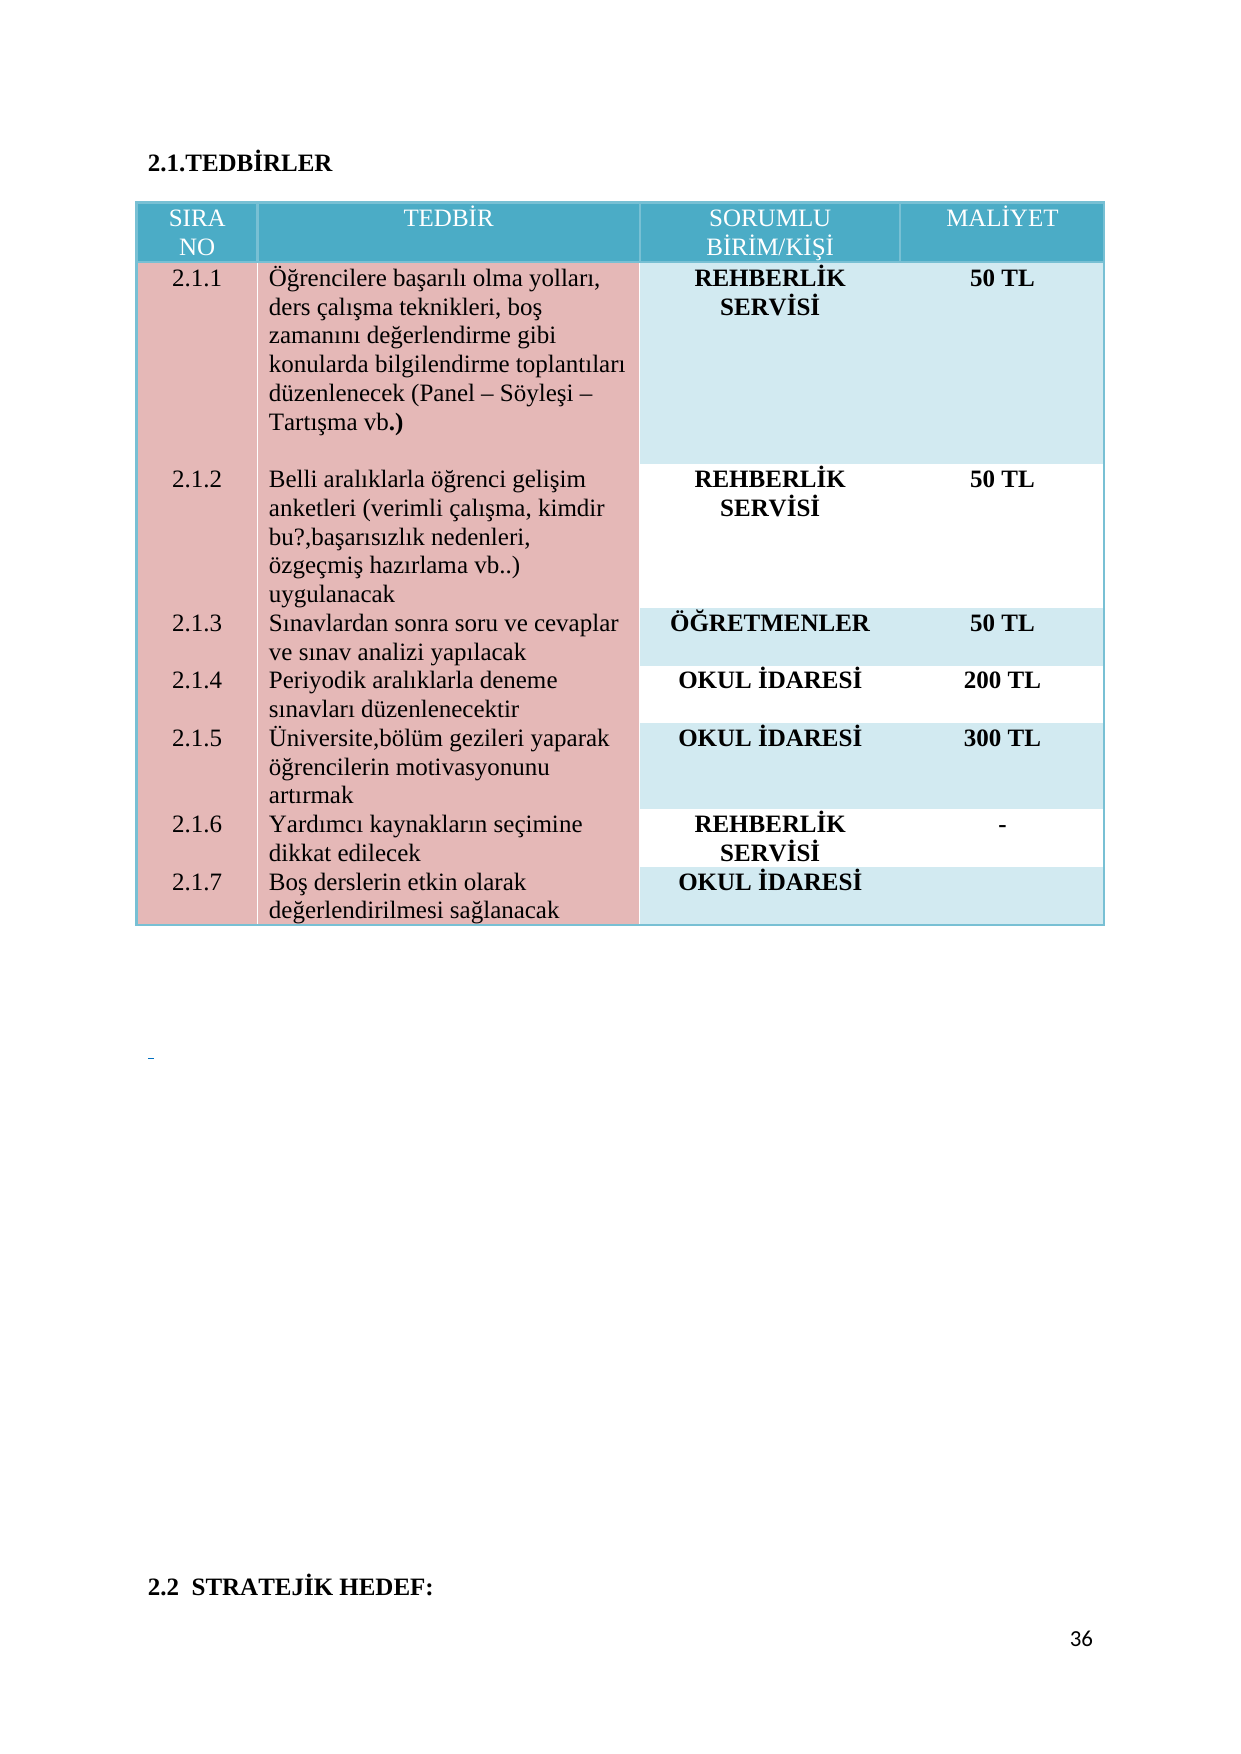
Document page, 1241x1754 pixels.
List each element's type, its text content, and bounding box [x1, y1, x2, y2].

text 2.2 STRATEJİK HEDEF: [148, 1572, 1093, 1601]
table_cell 2.1.4 [138, 666, 257, 723]
table_header MALİYET [901, 204, 1103, 261]
table_cell 2.1.2 [138, 464, 257, 608]
table_cell 2.1.1 [138, 263, 257, 464]
table_cell ÖĞRETMENLER [640, 608, 900, 666]
table_cell 2.1.5 [138, 723, 257, 809]
table_cell 200 TL [900, 666, 1103, 723]
table_cell [900, 867, 1103, 924]
text 2.1.TEDBİRLER [148, 148, 1093, 176]
table_cell Öğrencilere başarılı olma yolları, ders çalışma teknikleri, boş zamanını değerlendirme gibi konularda bilgilendirme toplantıları düzenlenecek (Panel – Söyleşi –Tartışma vb.) [258, 263, 639, 464]
table_cell REHBERLİK SERVİSİ [640, 263, 900, 464]
table_cell 50 TL [900, 263, 1103, 464]
table_cell OKUL İDARESİ [640, 867, 900, 924]
table_cell 50 TL [900, 608, 1103, 666]
table_cell Yardımcı kaynakların seçimine dikkat edilecek [258, 809, 639, 867]
table_cell Boş derslerin etkin olarak değerlendirilmesi sağlanacak [258, 867, 639, 924]
table_cell REHBERLİK SERVİSİ [640, 464, 900, 608]
table_cell Sınavlardan sonra soru ve cevaplar ve sınav analizi yapılacak [258, 608, 639, 666]
table_cell 2.1.7 [138, 867, 257, 924]
table_header SIRA NO [138, 204, 256, 261]
table_cell 300 TL [900, 723, 1103, 809]
table_cell OKUL İDARESİ [640, 666, 900, 723]
table_header SORUMLU BİRİM/KİŞİ [641, 204, 899, 261]
table_cell OKUL İDARESİ [640, 723, 900, 809]
table_cell 50 TL [900, 464, 1103, 608]
table_header TEDBİR [259, 204, 639, 261]
table_cell Üniversite,bölüm gezileri yaparak öğrencilerin motivasyonunu artırmak [258, 723, 639, 809]
table_cell - [900, 809, 1103, 867]
table_cell REHBERLİK SERVİSİ [640, 809, 900, 867]
table_cell 2.1.3 [138, 608, 257, 666]
table_cell Belli aralıklarla öğrenci gelişim anketleri (verimli çalışma, kimdir bu?,başarısızlık nedenleri, özgeçmiş hazırlama vb..) uygulanacak [258, 464, 639, 608]
table_cell Periyodik aralıklarla deneme sınavları düzenlenecektir [258, 666, 639, 723]
table_cell 2.1.6 [138, 809, 257, 867]
